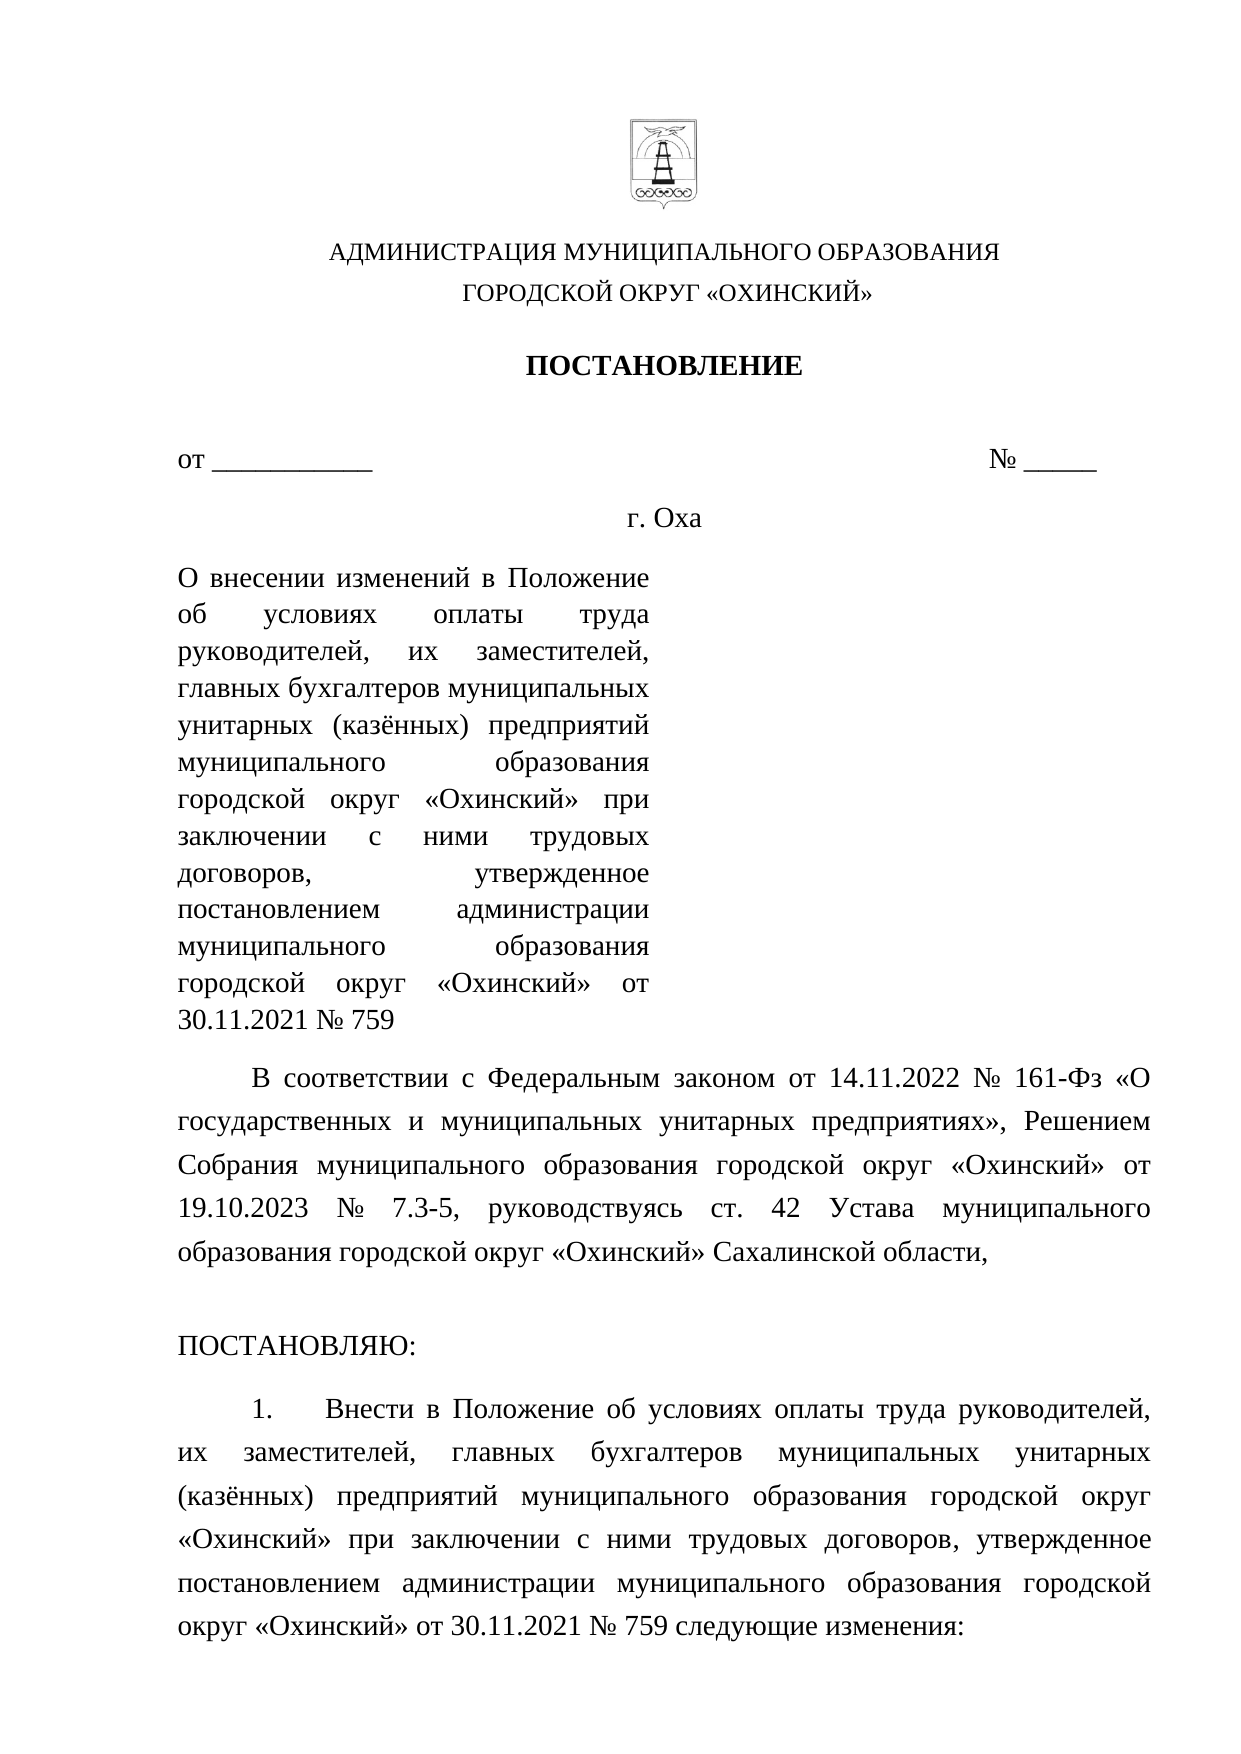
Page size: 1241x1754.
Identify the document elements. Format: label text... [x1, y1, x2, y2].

subtitle ПОСТАНОВЛЕНИЕ [177, 348, 1152, 382]
picture [629, 118, 700, 212]
text г. Оха [177, 500, 1152, 534]
subtitle АДМИНИСТРАЦИЯ МУНИЦИПАЛЬНОГО ОБРАЗОВАНИЯ [177, 237, 1152, 266]
text О внесении изменений в Положение об условиях оплаты труда руководителей, их заместителей, главных бухгалтеров муниципальных унитарных (казённых) предприятий муниципального образования городской округ «Охинский» при заключении с ними трудовых договоров, утвержденное постановлением администрации муниципального образования городской округ «Охинский» от 30.11.2021 № 759 [177, 560, 649, 1036]
text от ___________ № _____ [177, 441, 1152, 474]
text ПОСТАНОВЛЯЮ: [177, 1328, 1152, 1362]
text В соответствии с Федеральным законом от 14.11.2022 № 161-Фз «О государственных и муниципальных унитарных предприятиях», Решением Собрания муниципального образования городской округ «Охинский» от 19.10.2023 № 7.3-5, руководствуясь ст. 42 Устава муниципального образования городской округ «Охинский» Сахалинской области, [177, 1060, 1152, 1268]
list Внести в Положение об условиях оплаты труда руководителей, их заместителей, главных бухгалтеров муниципальных унитарных (казённых) предприятий муниципального образования городской округ «Охинский» при заключении с ними трудовых договоров, утвержденное постановлением администрации муниципального образования городской округ «Охинский» от 30.11.2021 № 759 следующие изменения: [177, 1391, 1152, 1642]
subtitle ГОРОДСКОЙ ОКРУГ «ОХИНСКИЙ» [177, 278, 1152, 307]
